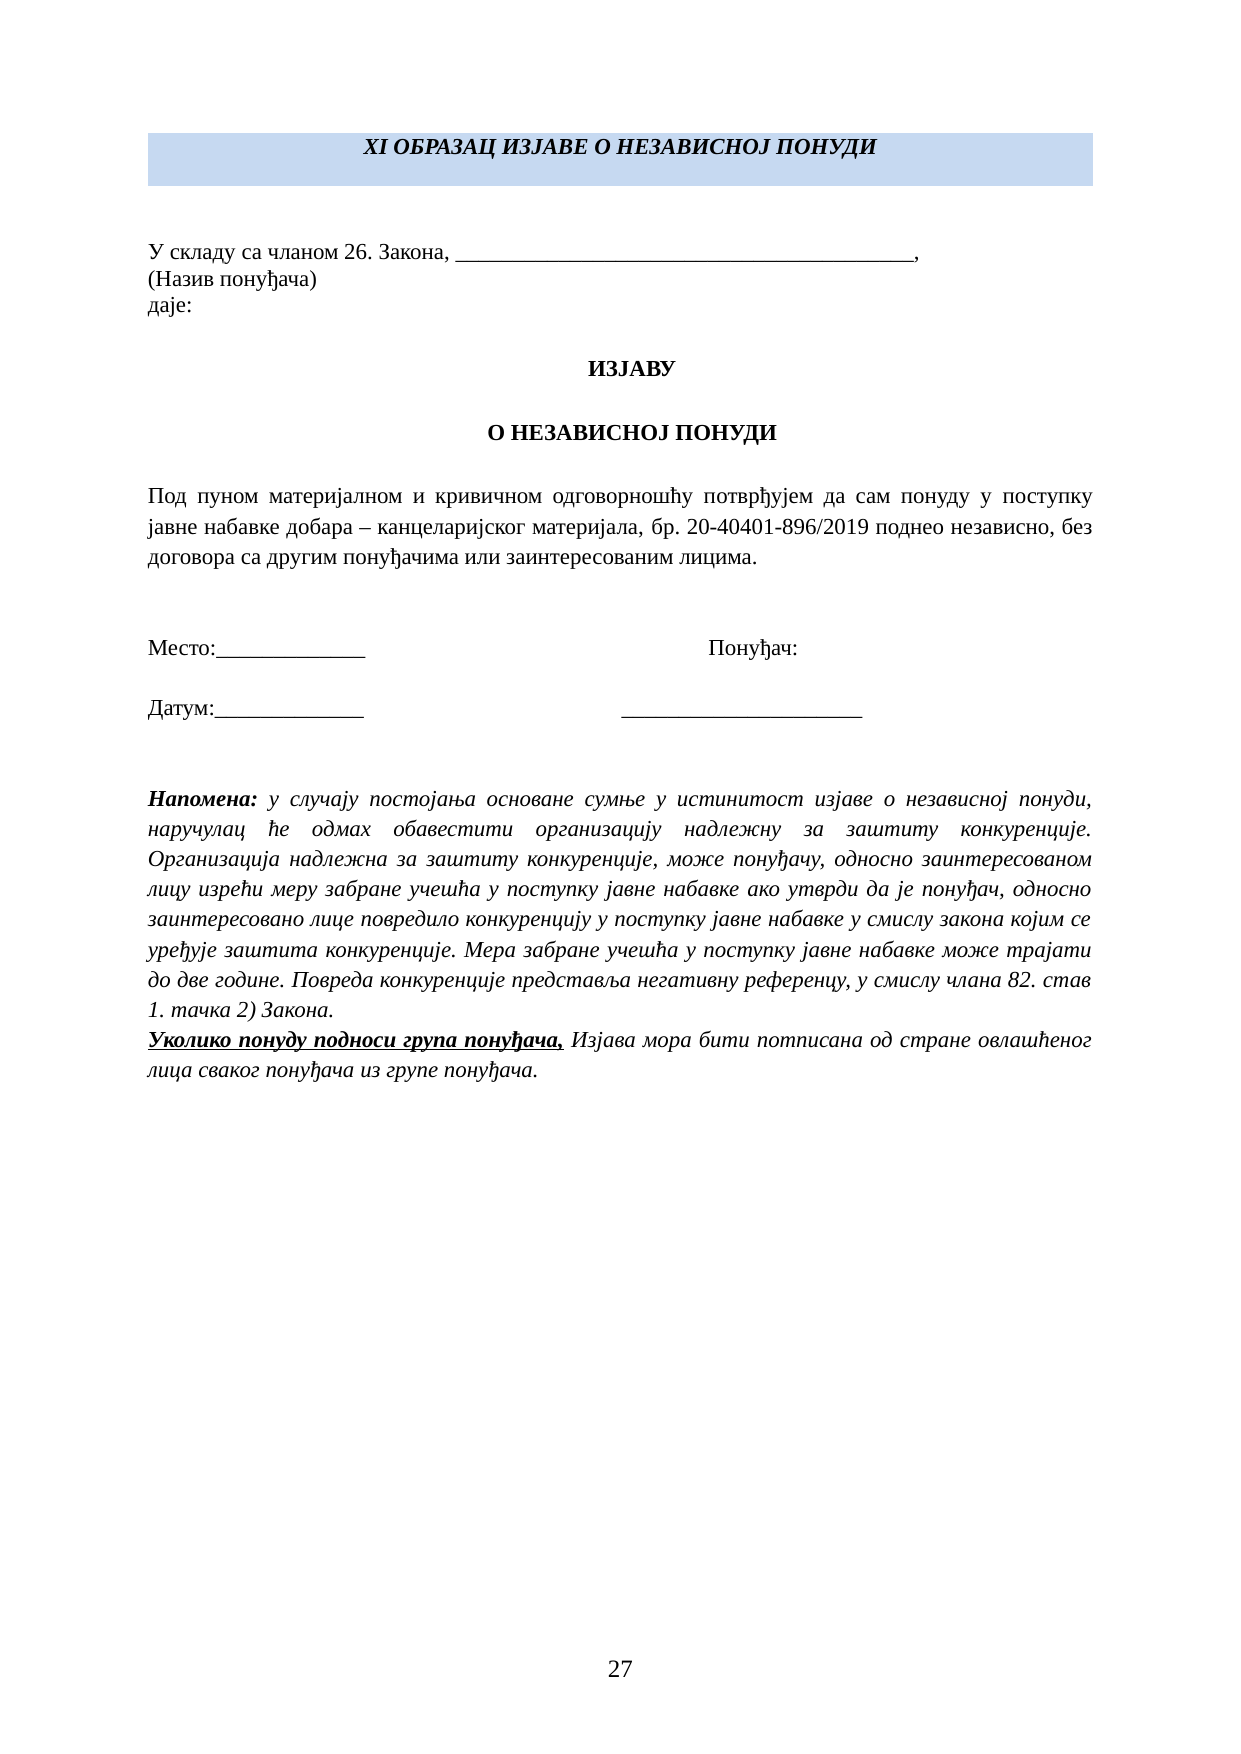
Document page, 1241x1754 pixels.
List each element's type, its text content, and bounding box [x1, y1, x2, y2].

text Уколико понуду подноси група понуђача, Изјава мора бити потписана од стране овлашћеног лица сваког понуђача из групе понуђача. [148, 1026, 1093, 1083]
text ИЗЈАВУ [148, 355, 1093, 381]
text Датум:_____________ _____________________ [148, 694, 1093, 720]
text О НЕЗАВИСНОЈ ПОНУДИ [148, 419, 1093, 445]
text Под пуном материјалном и кривичном одговорношћу потврђујем да сам понуду у поступку јавне набавке добара – канцеларијског материјала, бр. 20-40401-896/2019 поднео независно, без договора са другим понуђачима или заинтересованим лицима. [148, 483, 1093, 569]
text XI ОБРАЗАЦ ИЗЈАВЕ О НЕЗАВИСНОЈ ПОНУДИ [148, 133, 1093, 159]
text Место:_____________ Понуђач: [148, 634, 1093, 660]
text Напомена: у случају постојања основане сумње у истинитост изјаве о независној понуди, наручулац ће одмах обавестити организацију надлежну за заштиту конкуренције. Организација надлежна за заштиту конкуренције, може понуђачу, односно заинтересованом лицу изрећи меру забране учешћа у поступку јавне набавке ако утврди да је понуђач, односно заинтересовано лице повредило конкуренцију у поступку јавне набавке у смислу закона којим се уређује заштита конкуренције. Мера забране учешћа у поступку јавне набавке може трајати до две године. Повреда конкуренције представља негативну референцу, у смислу члана 82. став 1. тачка 2) Закона. [148, 785, 1093, 1022]
text У складу са чланом 26. Закона, ________________________________________, [148, 238, 1093, 265]
text даје: [148, 291, 1093, 317]
text (Назив понуђача) [148, 265, 1093, 291]
